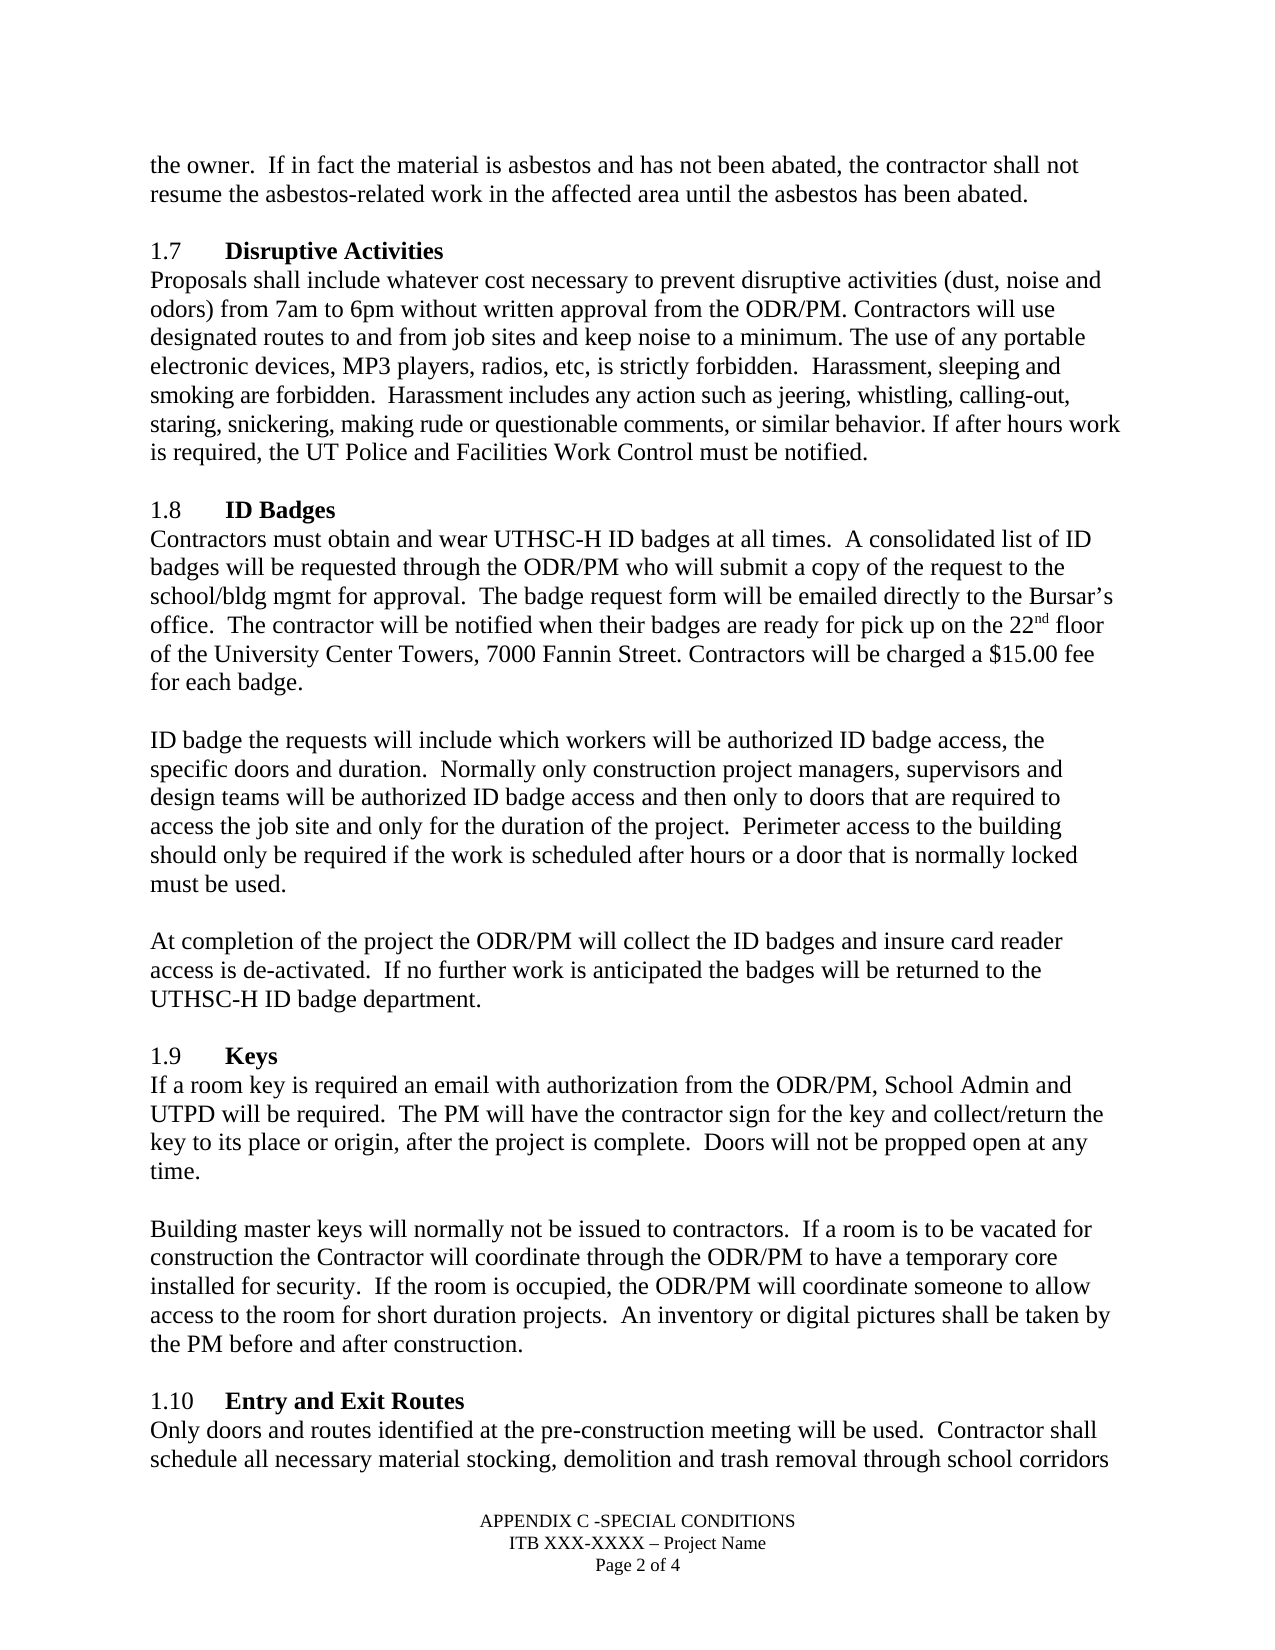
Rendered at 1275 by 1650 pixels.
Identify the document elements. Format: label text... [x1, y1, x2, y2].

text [150, 1415, 1125, 1472]
subtitle ID Badges [150, 495, 1125, 524]
text Building master keys will normally not be issued to contractors. If a room is to be vacated for construction the Contractor will coordinate through the ODR/PM to have a temporary core installed for security. If the room is occupied, the ODR/PM will coordinate someone to allow access to the room for short duration projects. An inventory or digital pictures shall be taken by the PM before and after construction. [150, 1214, 1125, 1357]
text Proposals shall include whatever cost necessary to prevent disruptive activities (dust, noise and odors) from 7am to 6pm without written approval from the ODR/PM. Contractors will use designated routes to and from job sites and keep noise to a minimum. The use of any portable electronic devices, MP3 players, radios, etc, is strictly forbidden. Harassment, sleeping and smoking are forbidden. Harassment includes any action such as jeering, whistling, calling-out, staring, snickering, making rude or questionable comments, or similar behavior. If after hours work is required, the UT Police and Facilities Work Control must be notified. [150, 265, 1125, 466]
subtitle Keys [150, 1041, 1125, 1070]
text If a room key is required an email with authorization from the ODR/PM, School Admin and UTPD will be required. The PM will have the contractor sign for the key and collect/return the key to its place or origin, after the project is complete. Doors will not be propped open at any time. [150, 1070, 1125, 1185]
text At completion of the project the ODR/PM will collect the ID badges and insure card reader access is de-activated. If no further work is anticipated the badges will be returned to the UTHSC-H ID badge department. [150, 926, 1125, 1012]
text Contractors must obtain and wear UTHSC-H ID badges at all times. A consolidated list of ID badges will be requested through the ODR/PM who will submit a copy of the request to the school/bldg mgmt for approval. The badge request form will be emailed directly to the Bursar’s office. The contractor will be notified when their badges are ready for pick up on the 22nd floor of the University Center Towers, 7000 Fannin Street. Contractors will be charged a $15.00 fee for each badge. [150, 524, 1125, 696]
subtitle Disruptive Activities [150, 236, 1125, 265]
subtitle Entry and Exit Routes [150, 1386, 1125, 1415]
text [150, 150, 1125, 207]
text ID badge the requests will include which workers will be authorized ID badge access, the specific doors and duration. Normally only construction project managers, supervisors and design teams will be authorized ID badge access and then only to doors that are required to access the job site and only for the duration of the project. Perimeter access to the building should only be required if the work is scheduled after hours or a door that is normally locked must be used. [150, 725, 1125, 897]
